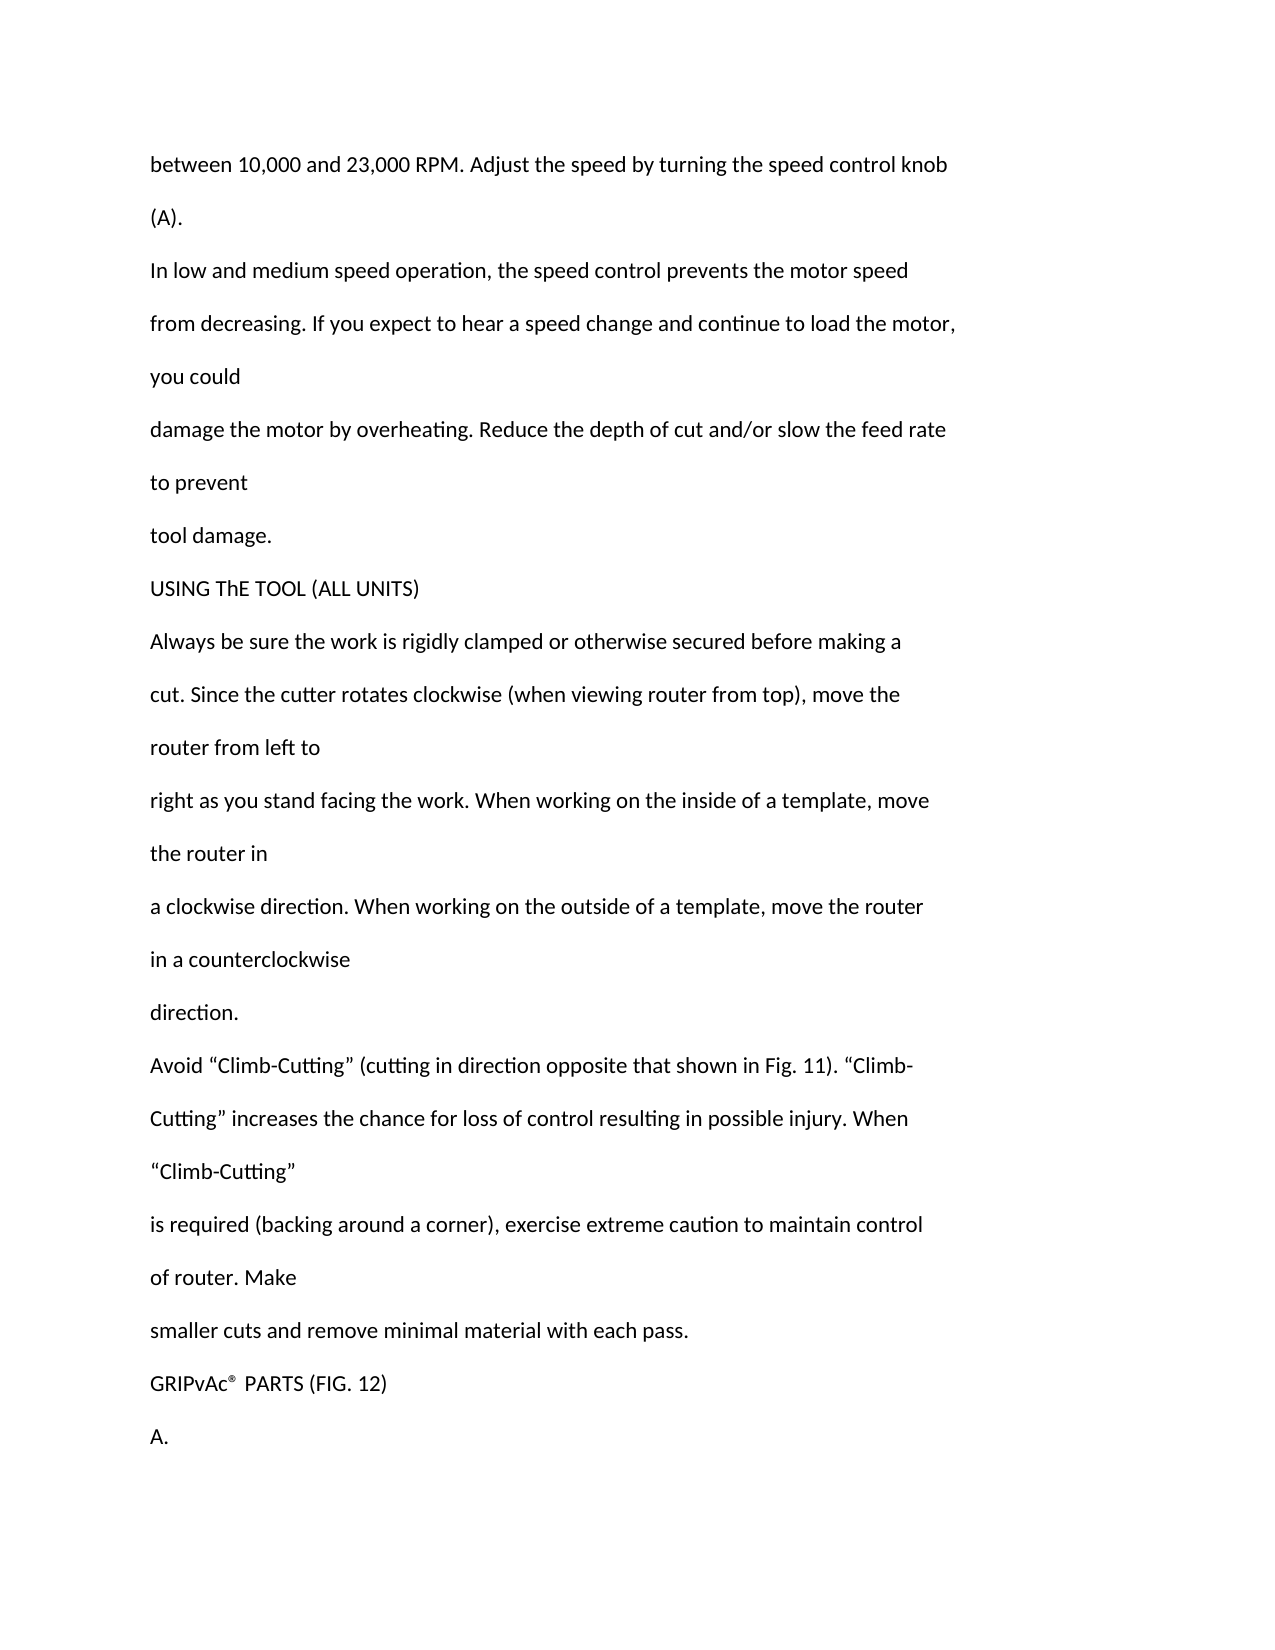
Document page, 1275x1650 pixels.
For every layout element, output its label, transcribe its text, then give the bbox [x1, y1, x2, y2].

text right as you stand facing the work. When working on the inside of a template, move [150, 786, 1125, 814]
text GRIPvAc® PARTS (FIG. 12) [150, 1369, 1125, 1397]
text router from left to [150, 733, 1125, 761]
text damage the motor by overheating. Reduce the depth of cut and/or slow the feed rate [150, 415, 1125, 443]
text “Climb-Cutting” [150, 1157, 1125, 1185]
text from decreasing. If you expect to hear a speed change and continue to load the motor, [150, 309, 1125, 337]
text tool damage. [150, 521, 1125, 549]
text the router in [150, 839, 1125, 867]
text cut. Since the cutter rotates clockwise (when viewing router from top), move the [150, 680, 1125, 708]
text a clockwise direction. When working on the outside of a template, move the router [150, 892, 1125, 920]
text of router. Make [150, 1263, 1125, 1291]
text smaller cuts and remove minimal material with each pass. [150, 1316, 1125, 1344]
text between 10,000 and 23,000 RPM. Adjust the speed by turning the speed control knob [150, 150, 1125, 178]
text USING ThE TOOL (ALL UNITS) [150, 574, 1125, 602]
text Always be sure the work is rigidly clamped or otherwise secured before making a [150, 627, 1125, 655]
text you could [150, 362, 1125, 390]
text A. [150, 1422, 1125, 1451]
text (A). [150, 203, 1125, 231]
text to prevent [150, 468, 1125, 496]
text Avoid “Climb-Cutting” (cutting in direction opposite that shown in Fig. 11). “Climb- [150, 1051, 1125, 1079]
text direction. [150, 998, 1125, 1026]
text in a counterclockwise [150, 945, 1125, 973]
text Cutting” increases the chance for loss of control resulting in possible injury. When [150, 1104, 1125, 1132]
text is required (backing around a corner), exercise extreme caution to maintain control [150, 1210, 1125, 1238]
text In low and medium speed operation, the speed control prevents the motor speed [150, 256, 1125, 284]
